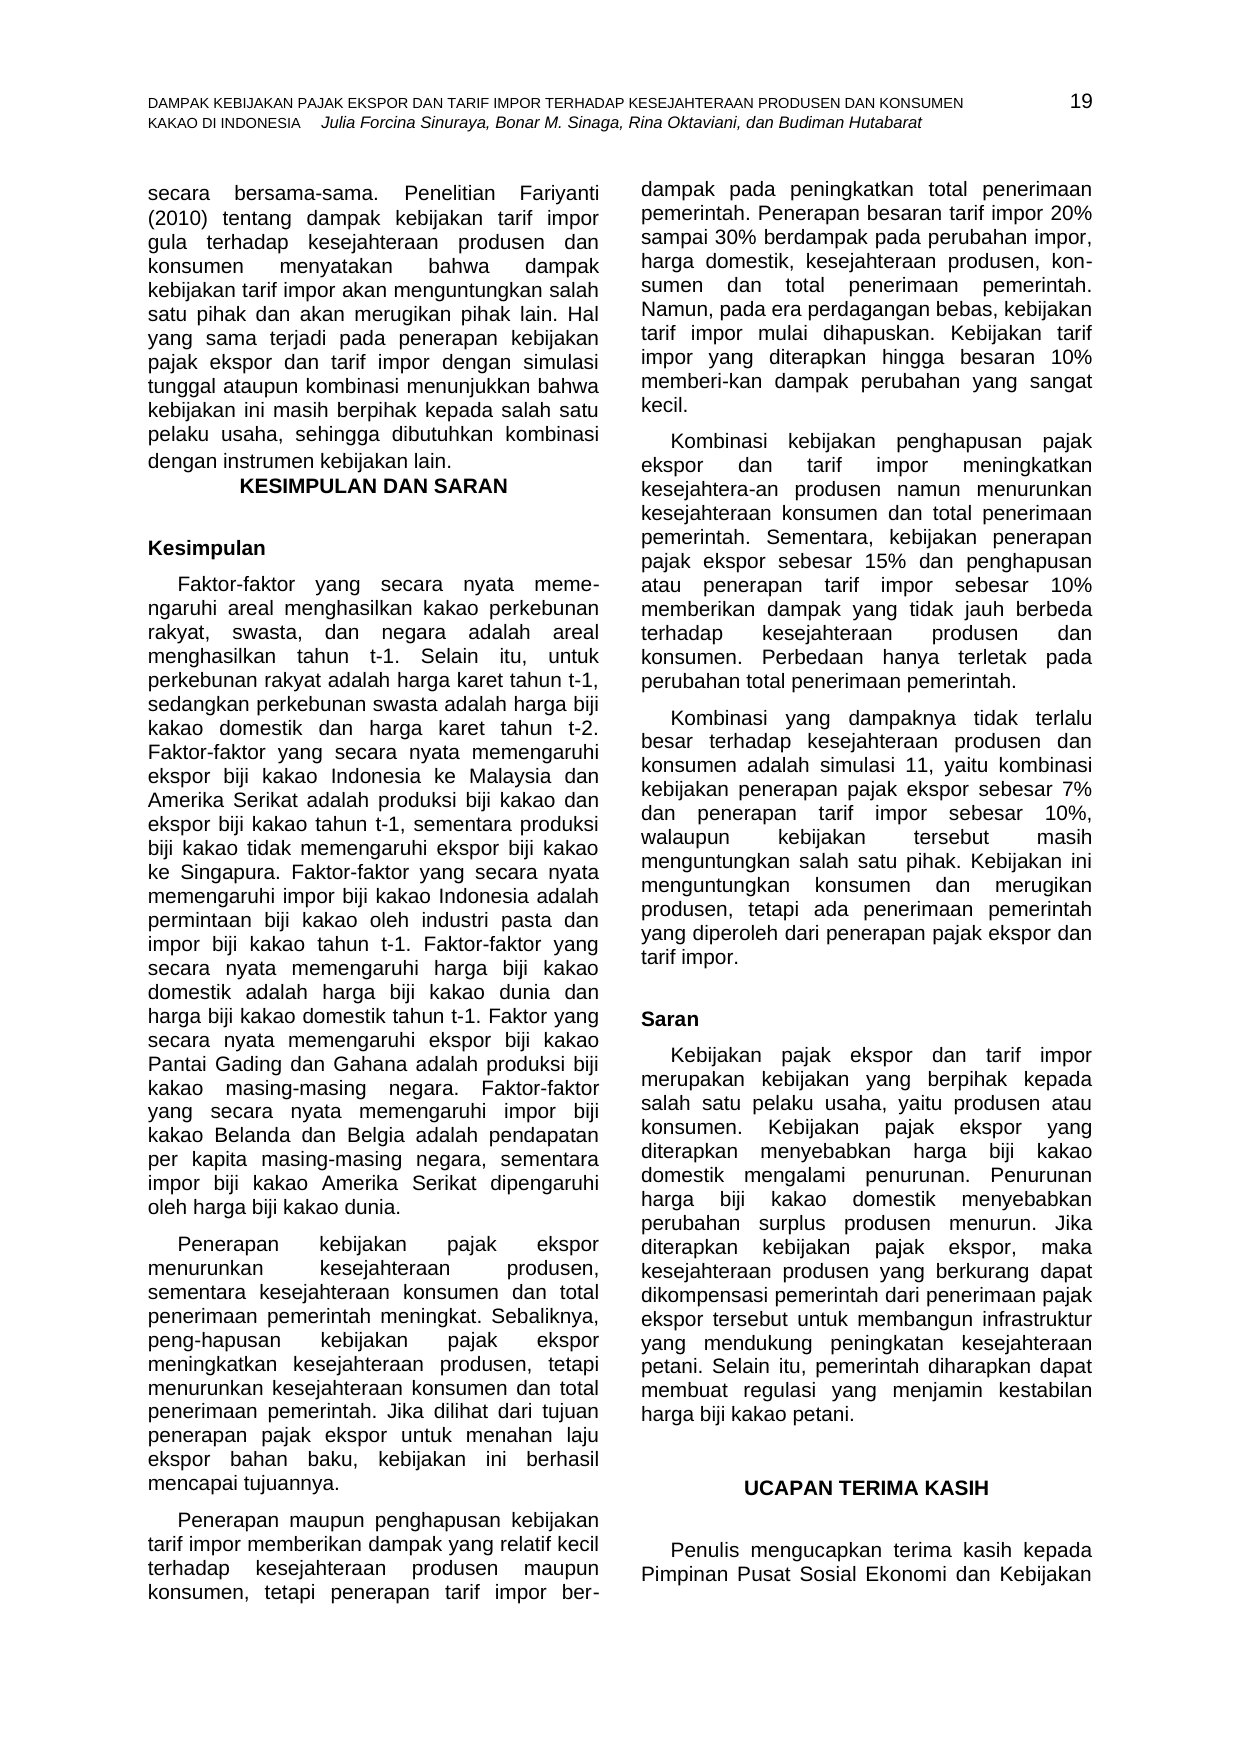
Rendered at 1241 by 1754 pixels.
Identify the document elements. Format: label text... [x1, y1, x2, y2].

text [148, 177, 599, 474]
text Penerapan maupun penghapusan kebijakan tarif impor memberikan dampak yang relatif kecil terhadap kesejahteraan produsen maupun konsumen, tetapi penerapan tarif impor ber-dampak pada peningkatkan total penerimaan pemerintah. Penerapan besaran tarif impor 20% sampai 30% berdampak pada perubahan impor, harga domestik, kesejahteraan produsen, kon-sumen dan total penerimaan pemerintah. Namun, pada era perdagangan bebas, kebijakan tarif impor mulai dihapuskan. Kebijakan tarif impor yang diterapkan hingga besaran 10% memberi-kan dampak perubahan yang sangat kecil. [148, 1508, 599, 1603]
text Saran [641, 1006, 1092, 1030]
text Faktor-faktor yang secara nyata meme-ngaruhi areal menghasilkan kakao perkebunan rakyat, swasta, dan negara adalah areal menghasilkan tahun t-1. Selain itu, untuk perkebunan rakyat adalah harga karet tahun t-1, sedangkan perkebunan swasta adalah harga biji kakao domestik dan harga karet tahun t-2. Faktor-faktor yang secara nyata memengaruhi ekspor biji kakao Indonesia ke Malaysia dan Amerika Serikat adalah produksi biji kakao dan ekspor biji kakao tahun t-1, sementara produksi biji kakao tidak memengaruhi ekspor biji kakao ke Singapura. Faktor-faktor yang secara nyata memengaruhi impor biji kakao Indonesia adalah permintaan biji kakao oleh industri pasta dan impor biji kakao tahun t-1. Faktor-faktor yang secara nyata memengaruhi harga biji kakao domestik adalah harga biji kakao dunia dan harga biji kakao domestik tahun t-1. Faktor yang secara nyata memengaruhi ekspor biji kakao Pantai Gading dan Gahana adalah produksi biji kakao masing-masing negara. Faktor-faktor yang secara nyata memengaruhi impor biji kakao Belanda dan Belgia adalah pendapatan per kapita masing-masing negara, sementara impor biji kakao Amerika Serikat dipengaruhi oleh harga biji kakao dunia. [148, 572, 599, 1219]
text UCAPAN TERIMA KASIH [641, 1476, 1092, 1500]
text Kombinasi kebijakan penghapusan pajak ekspor dan tarif impor meningkatkan kesejahtera-an produsen namun menurunkan kesejahteraan konsumen dan total penerimaan pemerintah. Sementara, kebijakan penerapan pajak ekspor sebesar 15% dan penghapusan atau penerapan tarif impor sebesar 10% memberikan dampak yang tidak jauh berbeda terhadap kesejahteraan produsen dan konsumen. Perbedaan hanya terletak pada perubahan total penerimaan pemerintah. [641, 429, 1092, 693]
text KESIMPULAN DAN SARAN [148, 474, 599, 498]
text Kebijakan pajak ekspor dan tarif impor merupakan kebijakan yang berpihak kepada salah satu pelaku usaha, yaitu produsen atau konsumen. Kebijakan pajak ekspor yang diterapkan menyebabkan harga biji kakao domestik mengalami penurunan. Penurunan harga biji kakao domestik menyebabkan perubahan surplus produsen menurun. Jika diterapkan kebijakan pajak ekspor, maka kesejahteraan produsen yang berkurang dapat dikompensasi pemerintah dari penerimaan pajak ekspor tersebut untuk membangun infrastruktur yang mendukung peningkatan kesejahteraan petani. Selain itu, pemerintah diharapkan dapat membuat regulasi yang menjamin kestabilan harga biji kakao petani. [641, 1043, 1092, 1426]
text Kesimpulan [148, 536, 599, 560]
text Kombinasi yang dampaknya tidak terlalu besar terhadap kesejahteraan produsen dan konsumen adalah simulasi 11, yaitu kombinasi kebijakan penerapan pajak ekspor sebesar 7% dan penerapan tarif impor sebesar 10%, walaupun kebijakan tersebut masih menguntungkan salah satu pihak. Kebijakan ini menguntungkan konsumen dan merugikan produsen, tetapi ada penerimaan pemerintah yang diperoleh dari penerapan pajak ekspor dan tarif impor. [641, 705, 1092, 969]
text Penerapan kebijakan pajak ekspor menurunkan kesejahteraan produsen, sementara kesejahteraan konsumen dan total penerimaan pemerintah meningkat. Sebaliknya, peng-hapusan kebijakan pajak ekspor meningkatkan kesejahteraan produsen, tetapi menurunkan kesejahteraan konsumen dan total penerimaan pemerintah. Jika dilihat dari tujuan penerapan pajak ekspor untuk menahan laju ekspor bahan baku, kebijakan ini berhasil mencapai tujuannya. [148, 1232, 599, 1495]
text Penerapan maupun penghapusan kebijakan tarif impor memberikan dampak yang relatif kecil terhadap kesejahteraan produsen maupun konsumen, tetapi penerapan tarif impor ber-dampak pada peningkatkan total penerimaan pemerintah. Penerapan besaran tarif impor 20% sampai 30% berdampak pada perubahan impor, harga domestik, kesejahteraan produsen, kon-sumen dan total penerimaan pemerintah. Namun, pada era perdagangan bebas, kebijakan tarif impor mulai dihapuskan. Kebijakan tarif impor yang diterapkan hingga besaran 10% memberi-kan dampak perubahan yang sangat kecil. [641, 177, 1092, 417]
